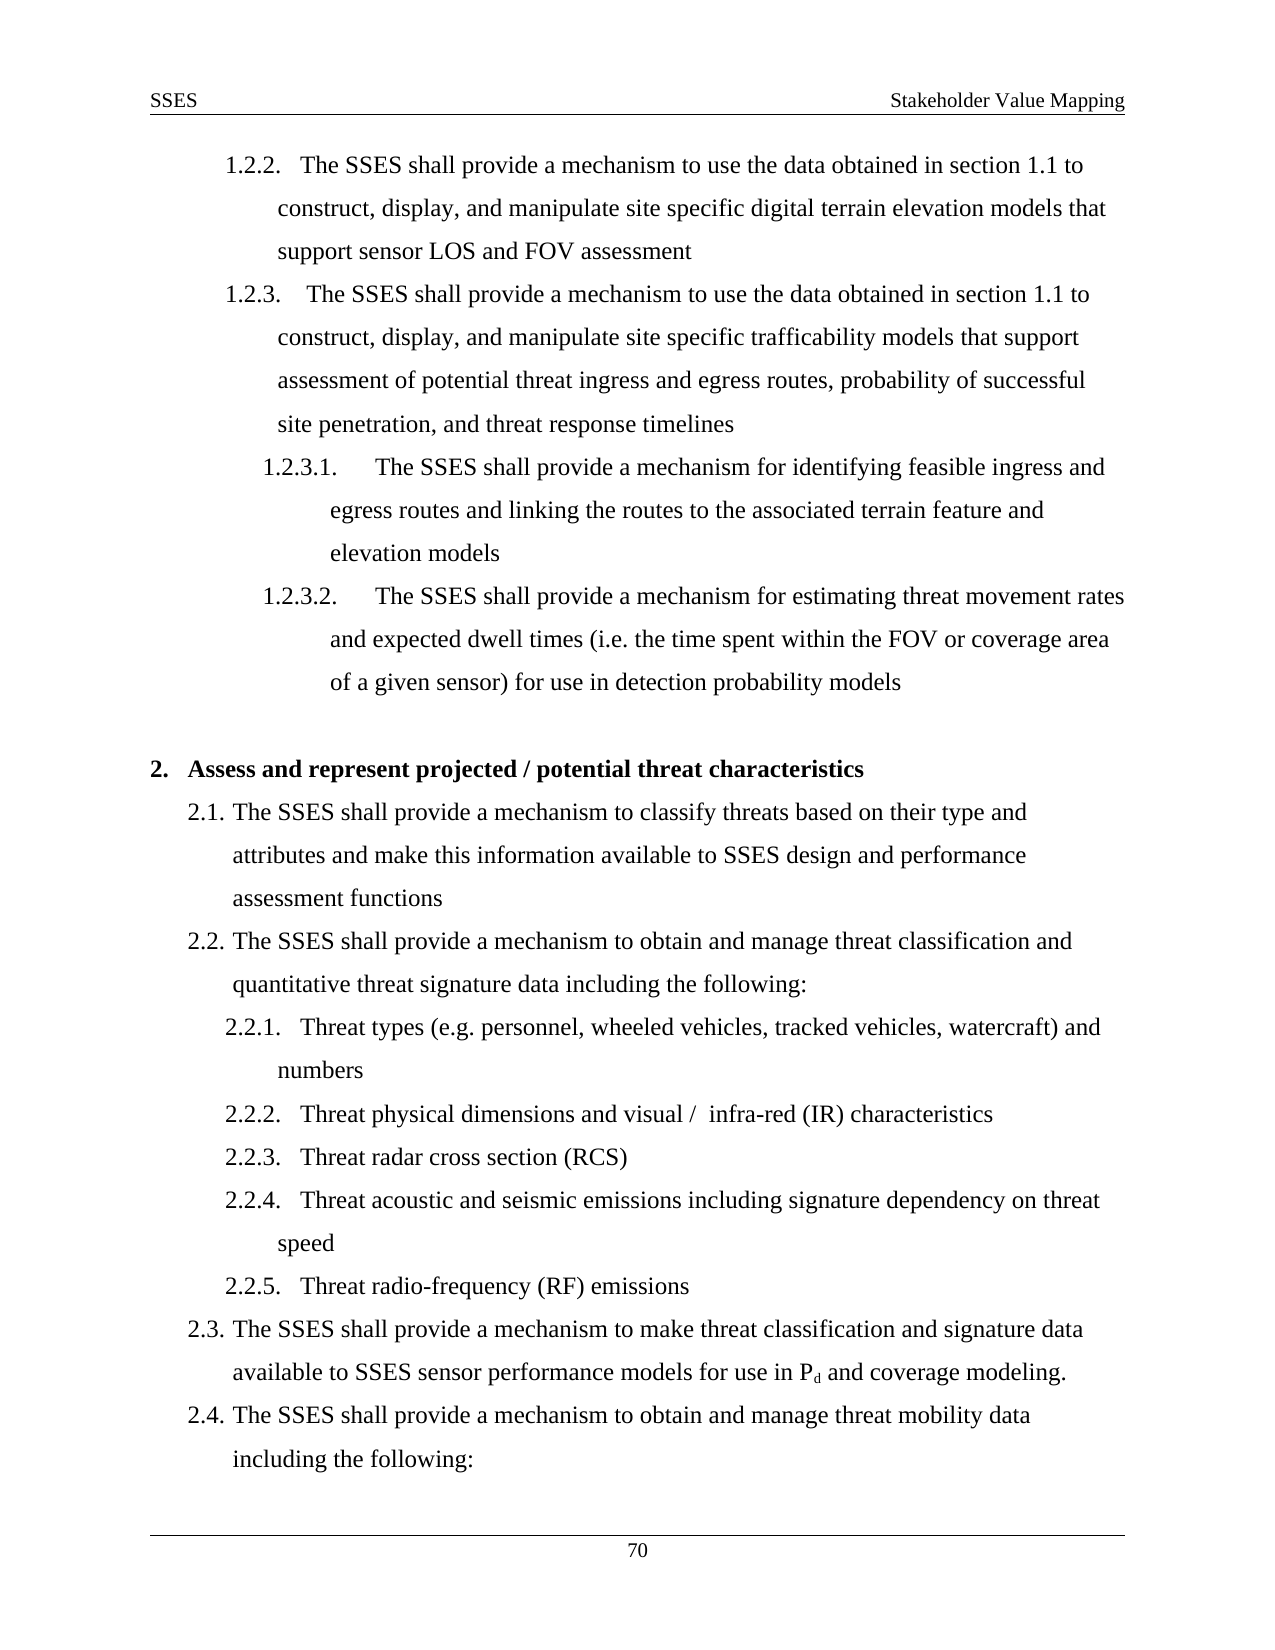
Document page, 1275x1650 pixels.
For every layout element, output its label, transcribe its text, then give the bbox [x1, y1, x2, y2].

list The SSES shall provide a mechanism to use the data obtained in section 1.1 to construct, display, and manipulate site specific digital terrain elevation models that support sensor LOS and FOV assessment [225, 150, 1125, 265]
list The SSES shall provide a mechanism to use the data obtained in section 1.1 to construct, display, and manipulate site specific trafficability models that support assessment of potential threat ingress and egress routes, probability of successful site penetration, and threat response timelines [225, 279, 1125, 437]
list Threat types (e.g. personnel, wheeled vehicles, tracked vehicles, watercraft) and numbers [225, 1012, 1125, 1084]
list Threat physical dimensions and visual / infra-red (IR) characteristics [225, 1099, 1125, 1127]
list The SSES shall provide a mechanism to obtain and manage threat classification and quantitative threat signature data including the following: [187, 926, 1125, 998]
list The SSES shall provide a mechanism to classify threats based on their type and attributes and make this information available to SSES design and performance assessment functions [187, 797, 1125, 912]
list The SSES shall provide a mechanism for identifying feasible ingress and egress routes and linking the routes to the associated terrain feature and elevation models [262, 452, 1125, 567]
list The SSES shall provide a mechanism for estimating threat movement rates and expected dwell times (i.e. the time spent within the FOV or coverage area of a given sensor) for use in detection probability models [262, 581, 1125, 696]
list The SSES shall provide a mechanism to obtain and manage threat mobility data including the following: [187, 1401, 1125, 1472]
list The SSES shall provide a mechanism to make threat classification and signature data available to SSES sensor performance models for use in Pd and coverage modeling. [187, 1314, 1125, 1386]
list Threat radio-frequency (RF) emissions [225, 1271, 1125, 1300]
list Threat radar cross section (RCS) [225, 1142, 1125, 1171]
list Assess and represent projected / potential threat characteristics [150, 754, 1125, 782]
list Threat acoustic and seismic emissions including signature dependency on threat speed [225, 1185, 1125, 1257]
